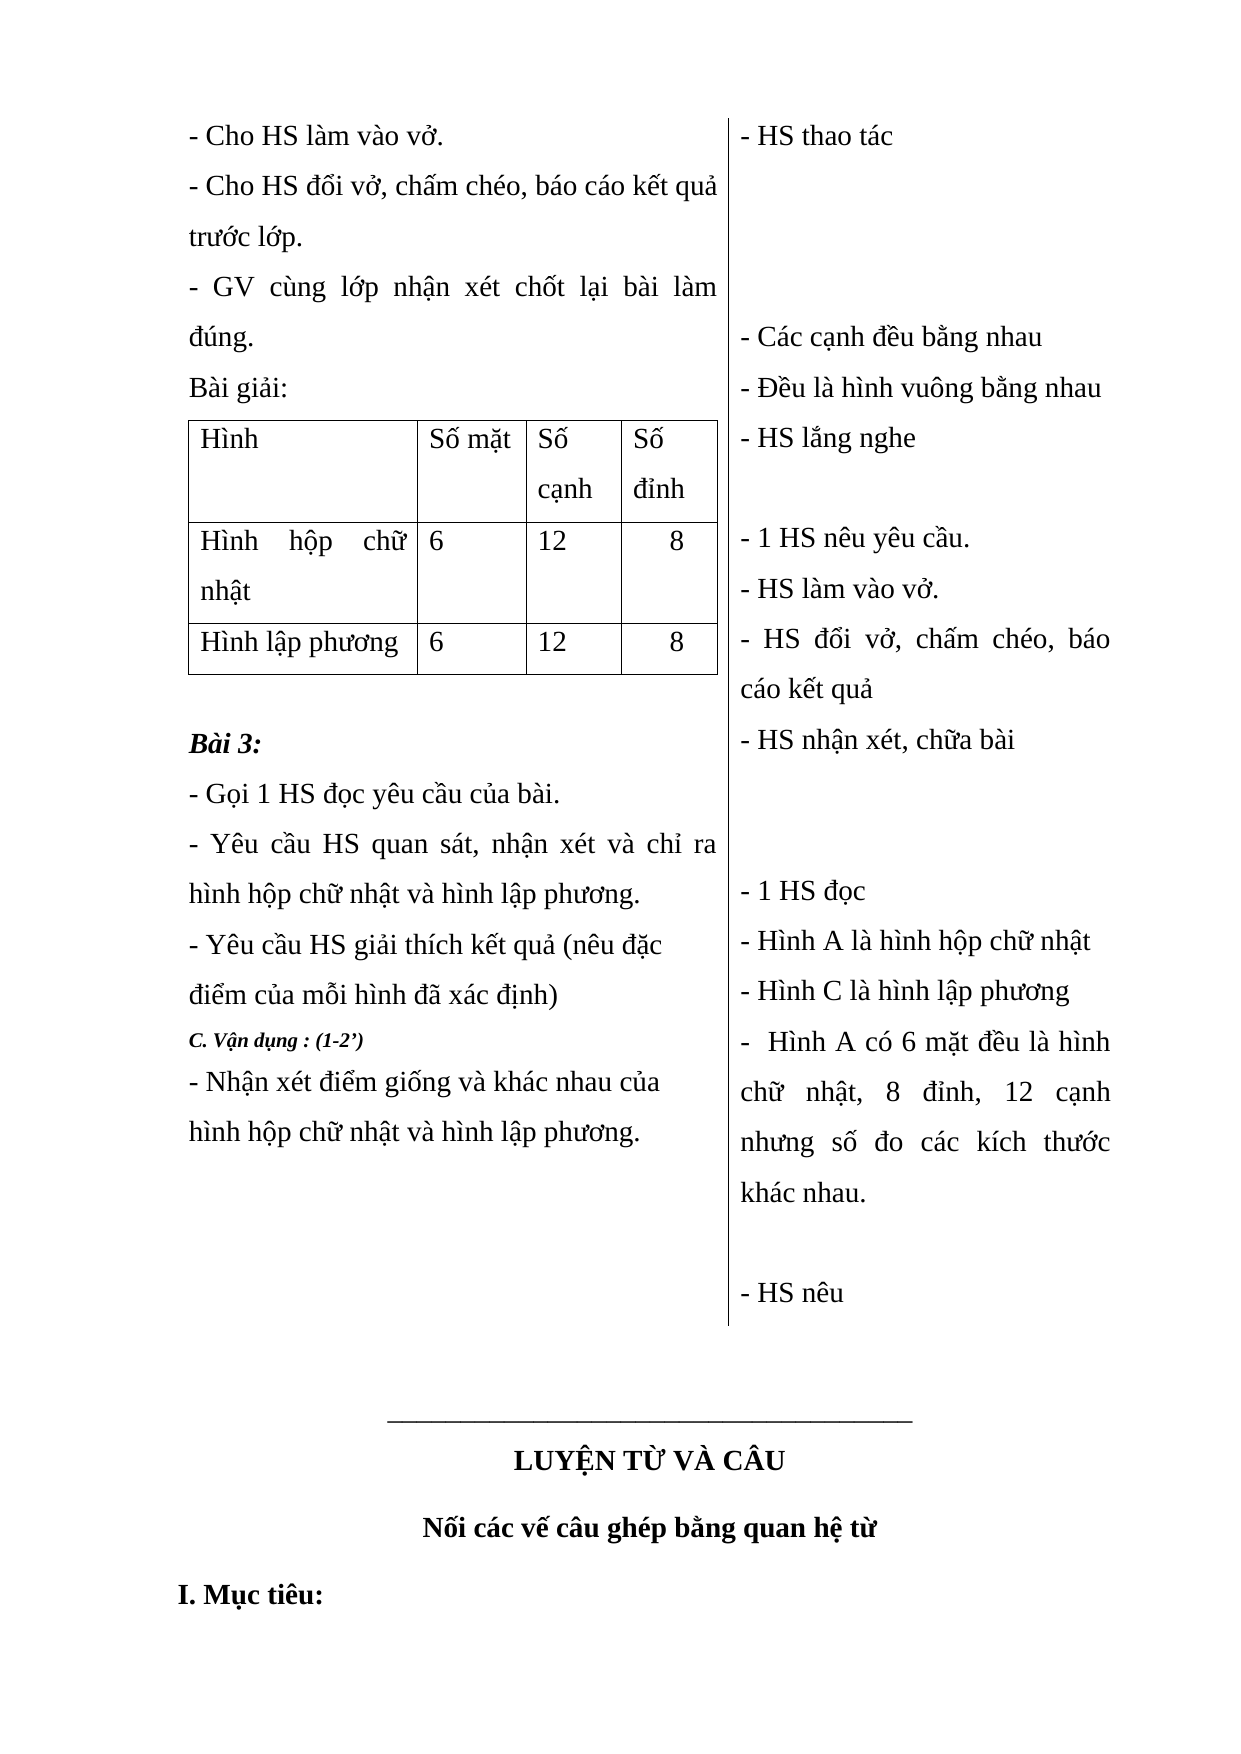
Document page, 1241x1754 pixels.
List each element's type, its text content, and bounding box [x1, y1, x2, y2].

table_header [177, 118, 728, 1326]
text Nối các vế câu ghép bằng quan hệ từ [177, 1510, 1122, 1543]
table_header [729, 118, 1122, 1326]
text ____________________________________ [177, 1392, 1122, 1426]
text I. Mục tiêu: [177, 1577, 1122, 1610]
text LUYỆN TỪ VÀ CÂU [177, 1443, 1122, 1476]
